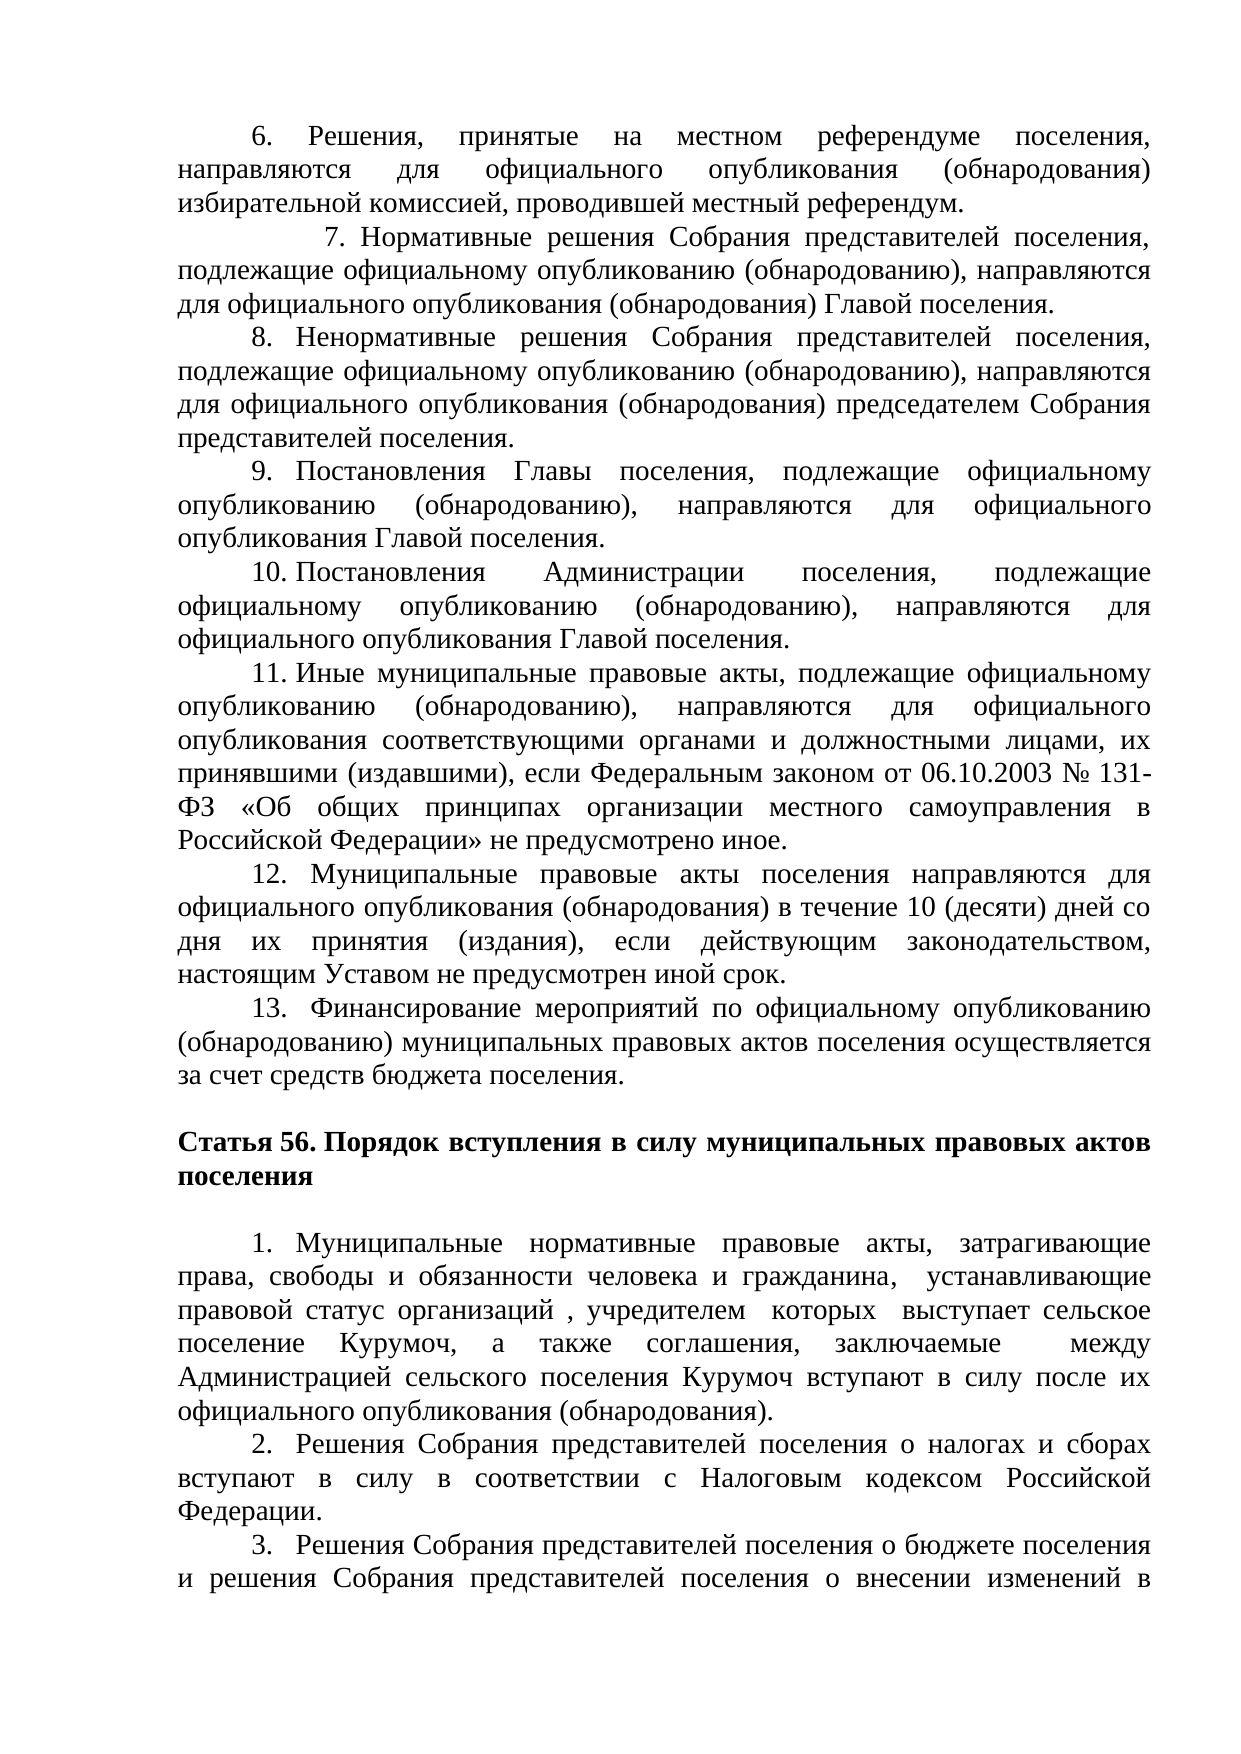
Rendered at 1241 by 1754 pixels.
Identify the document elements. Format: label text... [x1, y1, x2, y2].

list Постановления Главы поселения, подлежащие официальному опубликованию (обнародованию), направляются для официального опубликования Главой поселения. [177, 453, 1152, 554]
list Решения Собрания представителей поселения о налогах и сборах вступают в силу в соответствии с Налоговым кодексом Российской Федерации. [177, 1426, 1152, 1527]
text 6. Решения, принятые на местном референдуме поселения, направляются для официального опубликования (обнародования) избирательной комиссией, проводившей местный референдум. [177, 118, 1152, 219]
text 7. Нормативные решения Собрания представителей поселения, подлежащие официальному опубликованию (обнародованию), направляются для официального опубликования (обнародования) Главой поселения. [177, 219, 1152, 319]
list Ненормативные решения Собрания представителей поселения, подлежащие официальному опубликованию (обнародованию), направляются для официального опубликования (обнародования) председателем Собрания представителей поселения. [177, 319, 1152, 453]
list Финансирование мероприятий по официальному опубликованию (обнародованию) муниципальных правовых актов поселения осуществляется за счет средств бюджета поселения. [177, 990, 1152, 1091]
list Муниципальные правовые акты поселения направляются для официального опубликования (обнародования) в течение 10 (десяти) дней со дня их принятия (издания), если действующим законодательством, настоящим Уставом не предусмотрен иной срок. [177, 856, 1152, 990]
list Порядок вступления в силу муниципальных правовых актов поселения [177, 1124, 1152, 1191]
list Муниципальные нормативные правовые акты, затрагивающие права, свободы и обязанности человека и гражданина, устанавливающие правовой статус организаций , учредителем которых выступает сельское поселение Курумоч, а также соглашения, заключаемые между Администрацией сельского поселения Курумоч вступают в силу после их официального опубликования (обнародования). [177, 1225, 1152, 1426]
list Постановления Администрации поселения, подлежащие официальному опубликованию (обнародованию), направляются для официального опубликования Главой поселения. [177, 554, 1152, 655]
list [177, 1527, 1152, 1594]
list Иные муниципальные правовые акты, подлежащие официальному опубликованию (обнародованию), направляются для официального опубликования соответствующими органами и должностными лицами, их принявшими (издавшими), если Федеральным законом от 06.10.2003 № 131-ФЗ «Об общих принципах организации местного самоуправления в Российской Федерации» не предусмотрено иное. [177, 655, 1152, 856]
